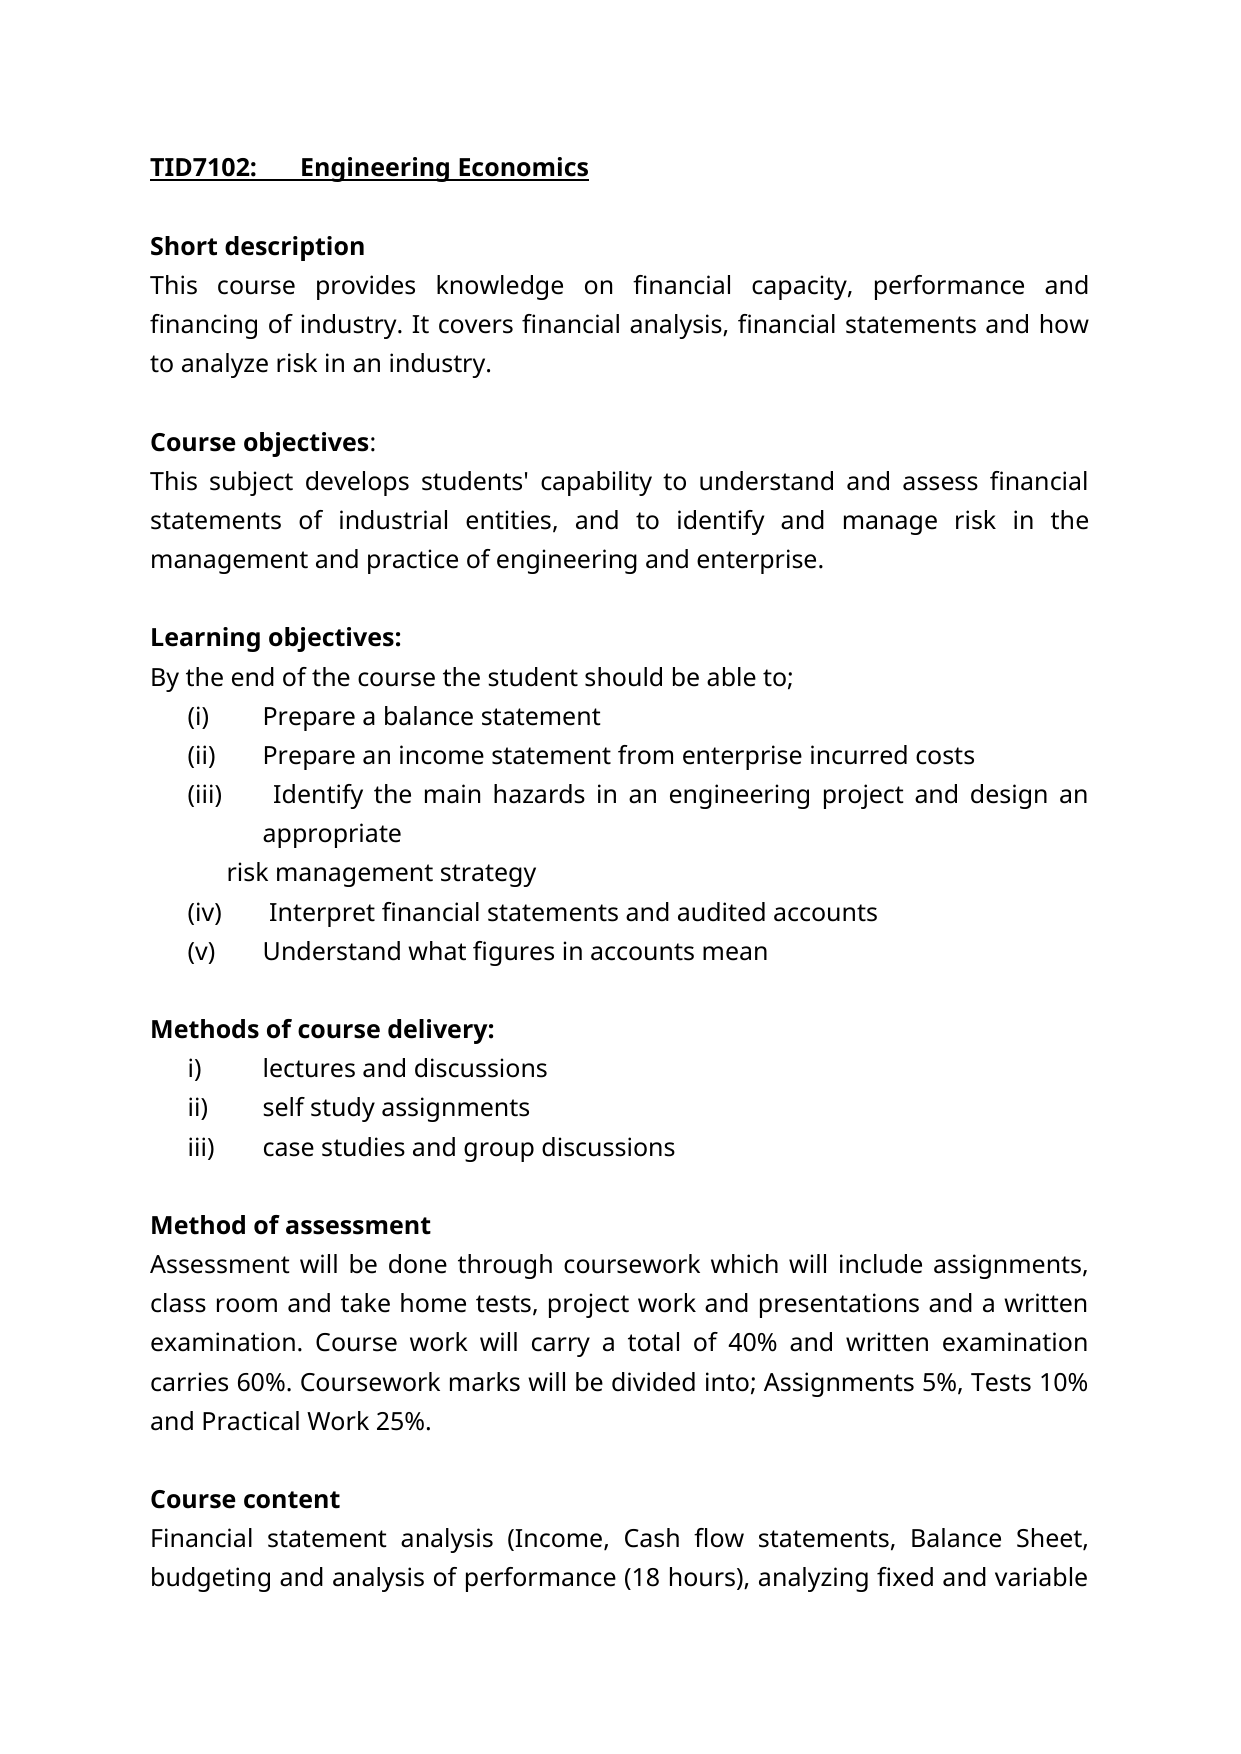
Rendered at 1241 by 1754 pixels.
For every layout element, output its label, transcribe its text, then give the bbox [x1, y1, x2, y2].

text Learning objectives: [150, 620, 1090, 654]
text Methods of course delivery: [150, 1012, 1090, 1046]
text Short description [150, 228, 1090, 262]
list Prepare an income statement from enterprise incurred costs [187, 737, 1090, 772]
text Course objectives: [150, 424, 1090, 458]
text This course provides knowledge on financial capacity, performance and financing of industry. It covers financial analysis, financial statements and how to analyze risk in an industry. [150, 267, 1090, 380]
list Understand what figures in accounts mean [187, 933, 1090, 967]
list risk management strategy [187, 855, 1090, 889]
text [150, 1521, 1090, 1594]
text Method of assessment [150, 1207, 1090, 1242]
text Assessment will be done through coursework which will include assignments, class room and take home tests, project work and presentations and a written examination. Course work will carry a total of 40% and written examination carries 60%. Coursework marks will be divided into; Assignments 5%, Tests 10% and Practical Work 25%. [150, 1247, 1090, 1437]
text Course content [150, 1482, 1090, 1516]
text This subject develops students' capability to understand and assess financial statements of industrial entities, and to identify and manage risk in the management and practice of engineering and enterprise. [150, 463, 1090, 576]
list Interpret financial statements and audited accounts [187, 894, 1090, 928]
list self study assignments [187, 1090, 1090, 1124]
text By the end of the course the student should be able to; [150, 659, 1090, 693]
list case studies and group discussions [187, 1129, 1090, 1163]
list lectures and discussions [187, 1051, 1090, 1085]
list Prepare a balance statement [187, 698, 1090, 732]
list Identify the main hazards in an engineering project and design an appropriate [187, 777, 1090, 850]
text TID7102: Engineering Economics [150, 150, 1090, 184]
